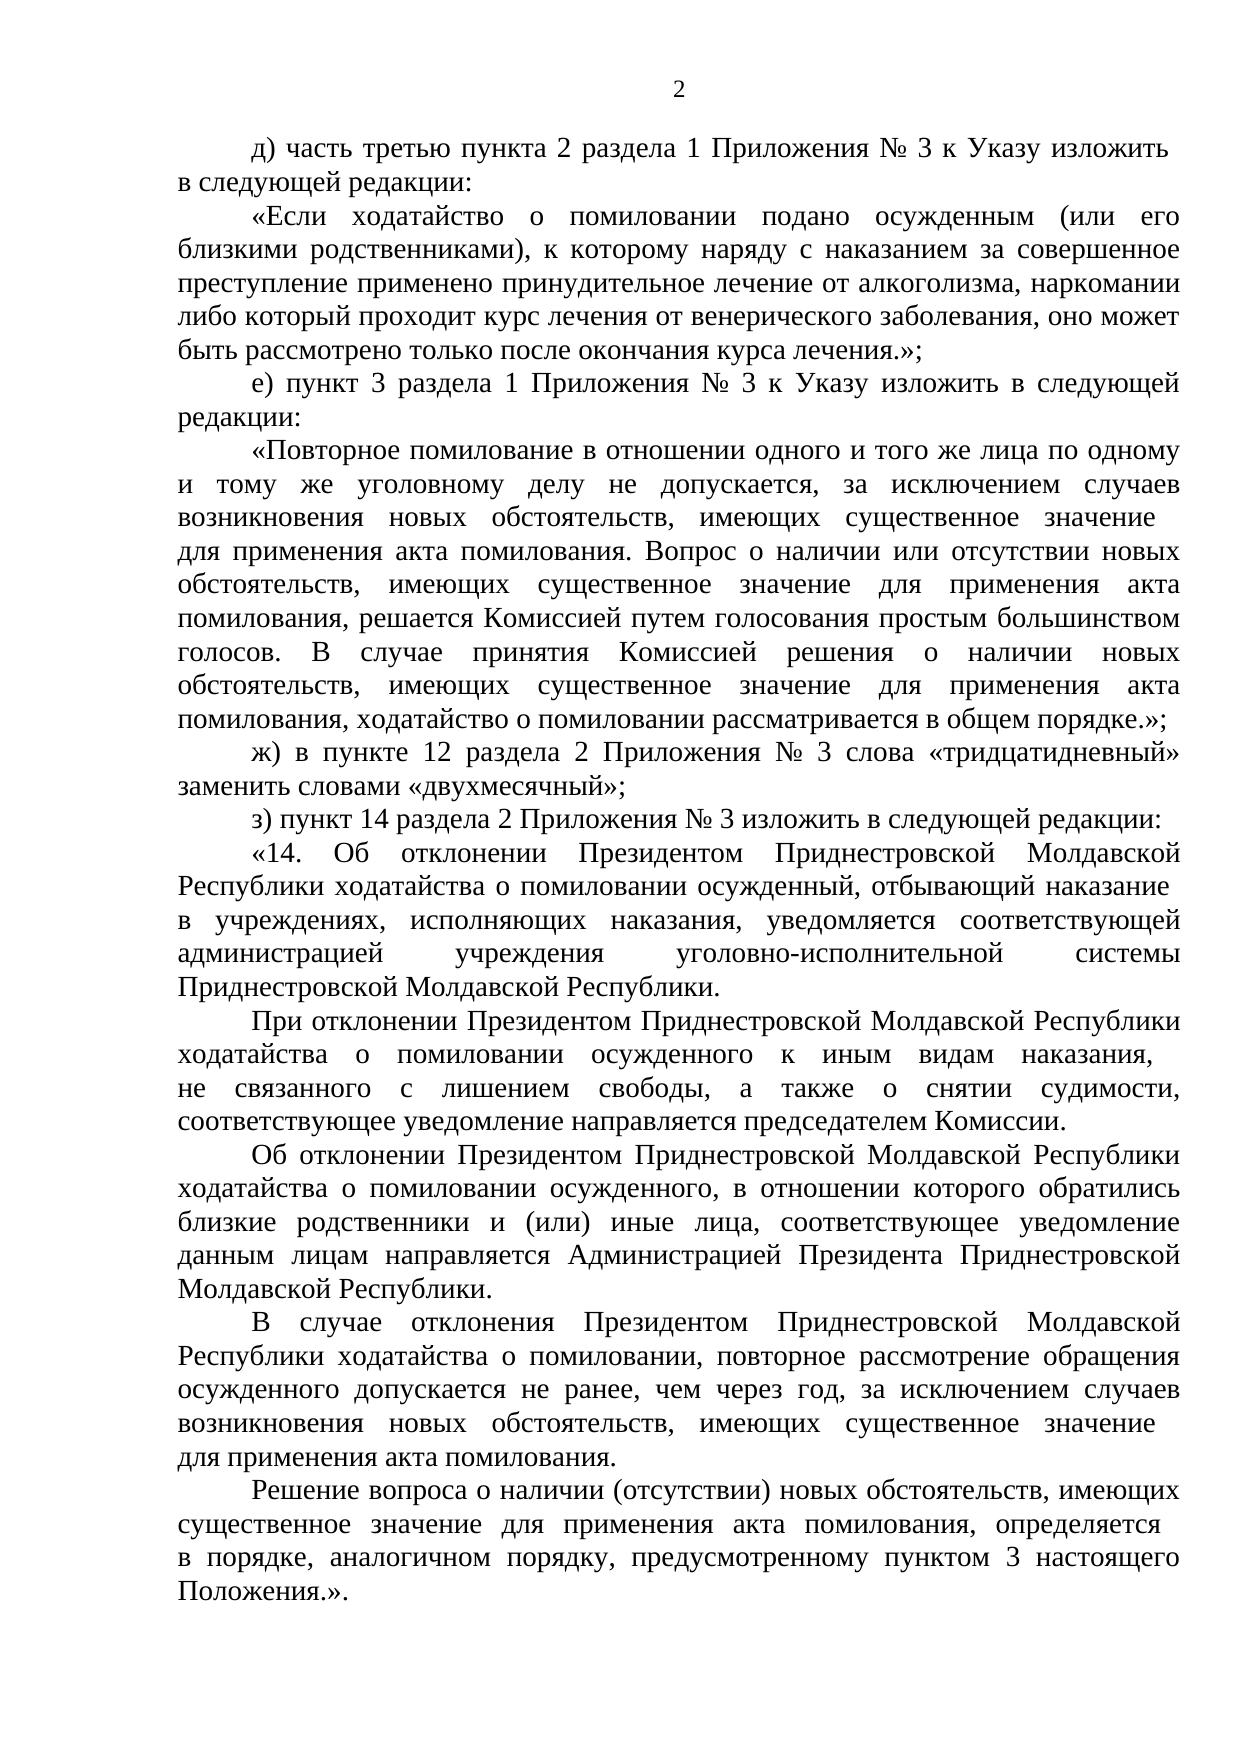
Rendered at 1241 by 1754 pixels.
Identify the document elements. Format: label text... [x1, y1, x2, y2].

text Решение вопроса о наличии (отсутствии) новых обстоятельств, имеющих существенное значение для применения акта помилования, определяется в порядке, аналогичном порядку, предусмотренному пунктом 3 настоящего Положения.». [177, 1472, 1181, 1606]
text ж) в пункте 12 раздела 2 Приложения № 3 слова «тридцатидневный» заменить словами «двухмесячный»; [177, 734, 1181, 801]
text «Повторное помилование в отношении одного и того же лица по одному и тому же уголовному делу не допускается, за исключением случаев возникновения новых обстоятельств, имеющих существенное значение для применения акта помилования. Вопрос о наличии или отсутствии новых обстоятельств, имеющих существенное значение для применения акта помилования, решается Комиссией путем голосования простым большинством голосов. В случае принятия Комиссией решения о наличии новых обстоятельств, имеющих существенное значение для применения акта помилования, ходатайство о помиловании рассматривается в общем порядке.»; [177, 432, 1181, 734]
text «14. Об отклонении Президентом Приднестровской Молдавской Республики ходатайства о помиловании осужденный, отбывающий наказание в учреждениях, исполняющих наказания, уведомляется соответствующей администрацией учреждения уголовно-исполнительной системы Приднестровской Молдавской Республики. [177, 835, 1181, 1003]
text При отклонении Президентом Приднестровской Молдавской Республики ходатайства о помиловании осужденного к иным видам наказания, не связанного с лишением свободы, а также о снятии судимости, соответствующее уведомление направляется председателем Комиссии. [177, 1003, 1181, 1137]
text е) пункт 3 раздела 1 Приложения № 3 к Указу изложить в следующей редакции: [177, 365, 1181, 432]
text з) пункт 14 раздела 2 Приложения № 3 изложить в следующей редакции: [177, 801, 1181, 835]
text Об отклонении Президентом Приднестровской Молдавской Республики ходатайства о помиловании осужденного, в отношении которого обратились близкие родственники и (или) иные лица, соответствующее уведомление данным лицам направляется Администрацией Президента Приднестровской Молдавской Республики. [177, 1137, 1181, 1304]
text В случае отклонения Президентом Приднестровской Молдавской Республики ходатайства о помиловании, повторное рассмотрение обращения осужденного допускается не ранее, чем через год, за исключением случаев возникновения новых обстоятельств, имеющих существенное значение для применения акта помилования. [177, 1304, 1181, 1472]
text д) часть третью пункта 2 раздела 1 Приложения № 3 к Указу изложить в следующей редакции: [177, 131, 1181, 198]
text «Если ходатайство о помиловании подано осужденным (или его близкими родственниками), к которому наряду с наказанием за совершенное преступление применено принудительное лечение от алкоголизма, наркомании либо который проходит курс лечения от венерического заболевания, оно может быть рассмотрено только после окончания курса лечения.»; [177, 198, 1181, 365]
